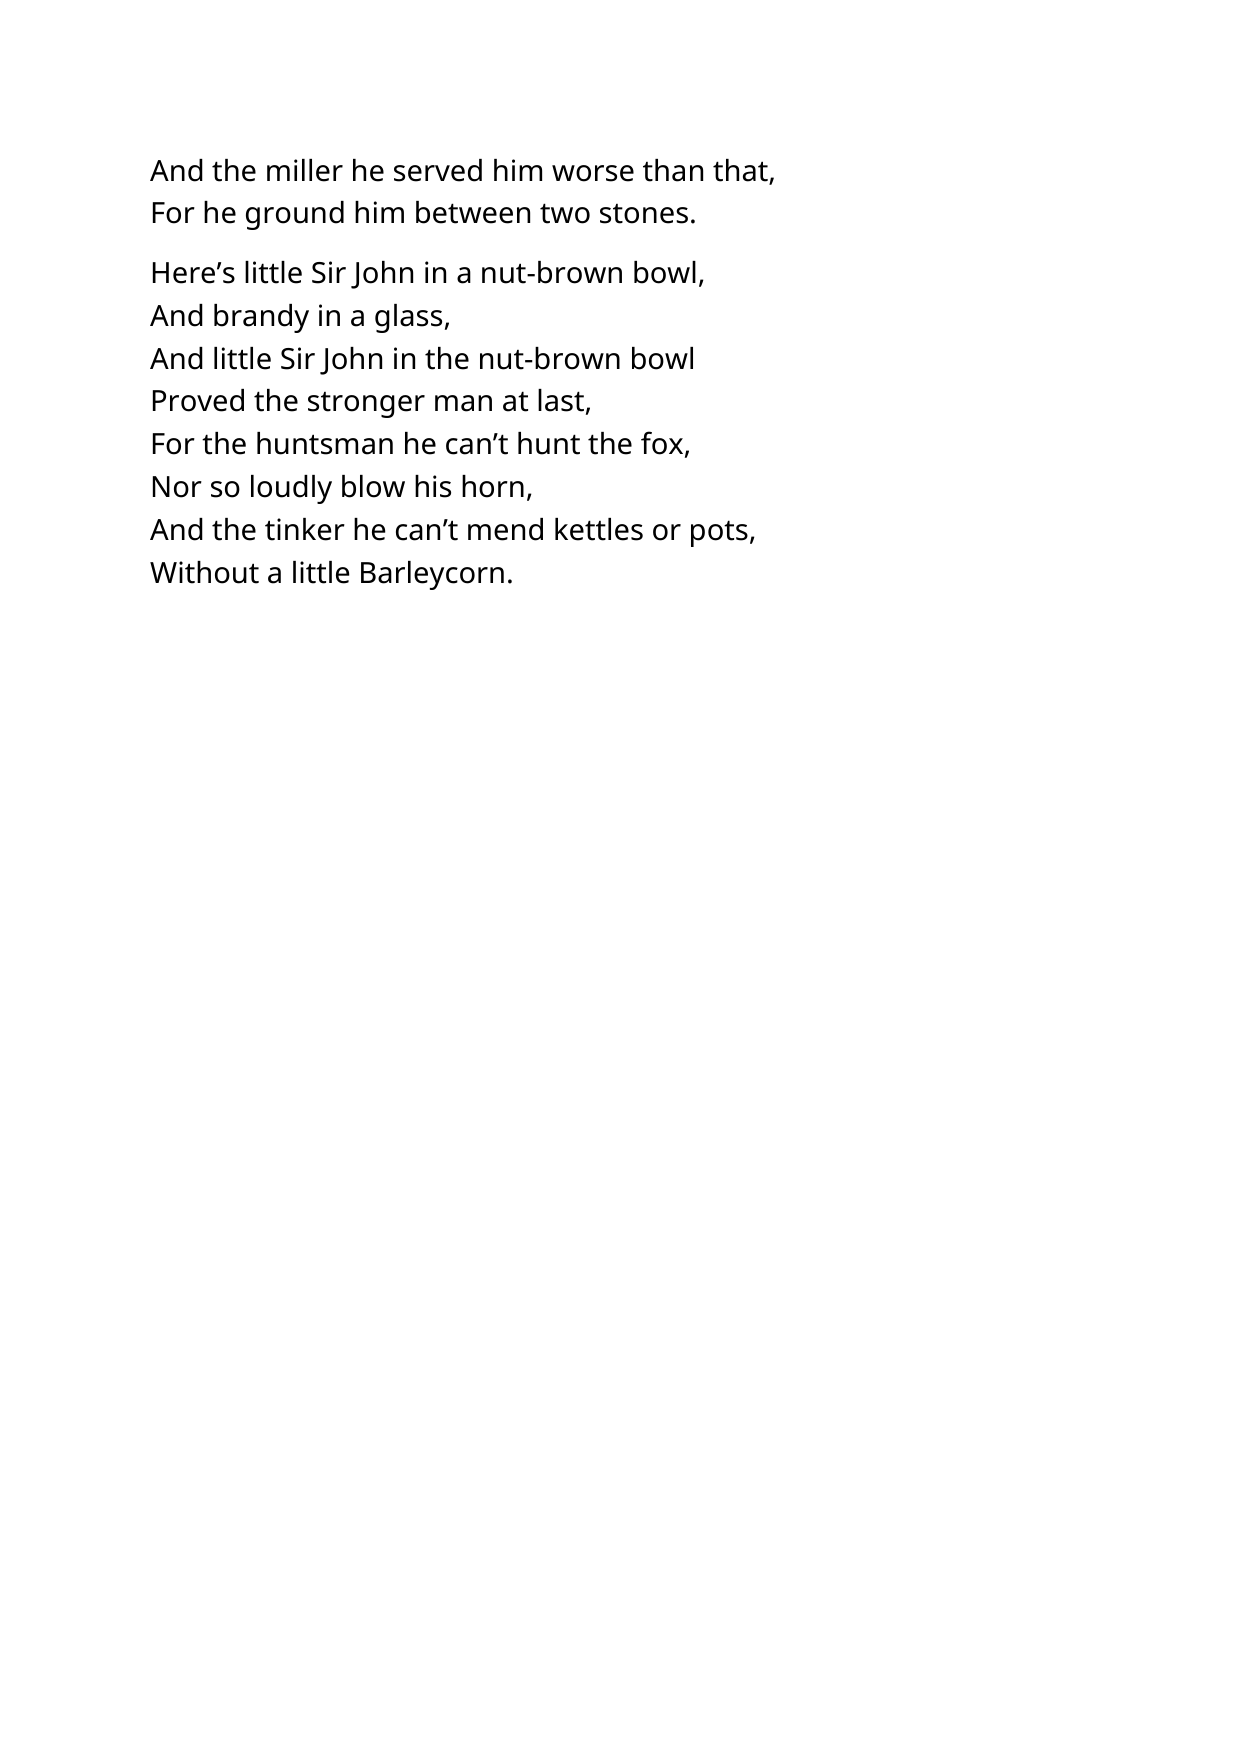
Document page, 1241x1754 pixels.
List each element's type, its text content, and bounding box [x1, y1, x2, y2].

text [150, 150, 1090, 232]
text Here’s little Sir John in a nut-brown bowl, And brandy in a glass, And little Sir John in the nut-brown bowl Proved the stronger man at last, For the huntsman he can’t hunt the fox, Nor so loudly blow his horn, And the tinker he can’t mend kettles or pots, Without a little Barleycorn. [150, 252, 1090, 665]
